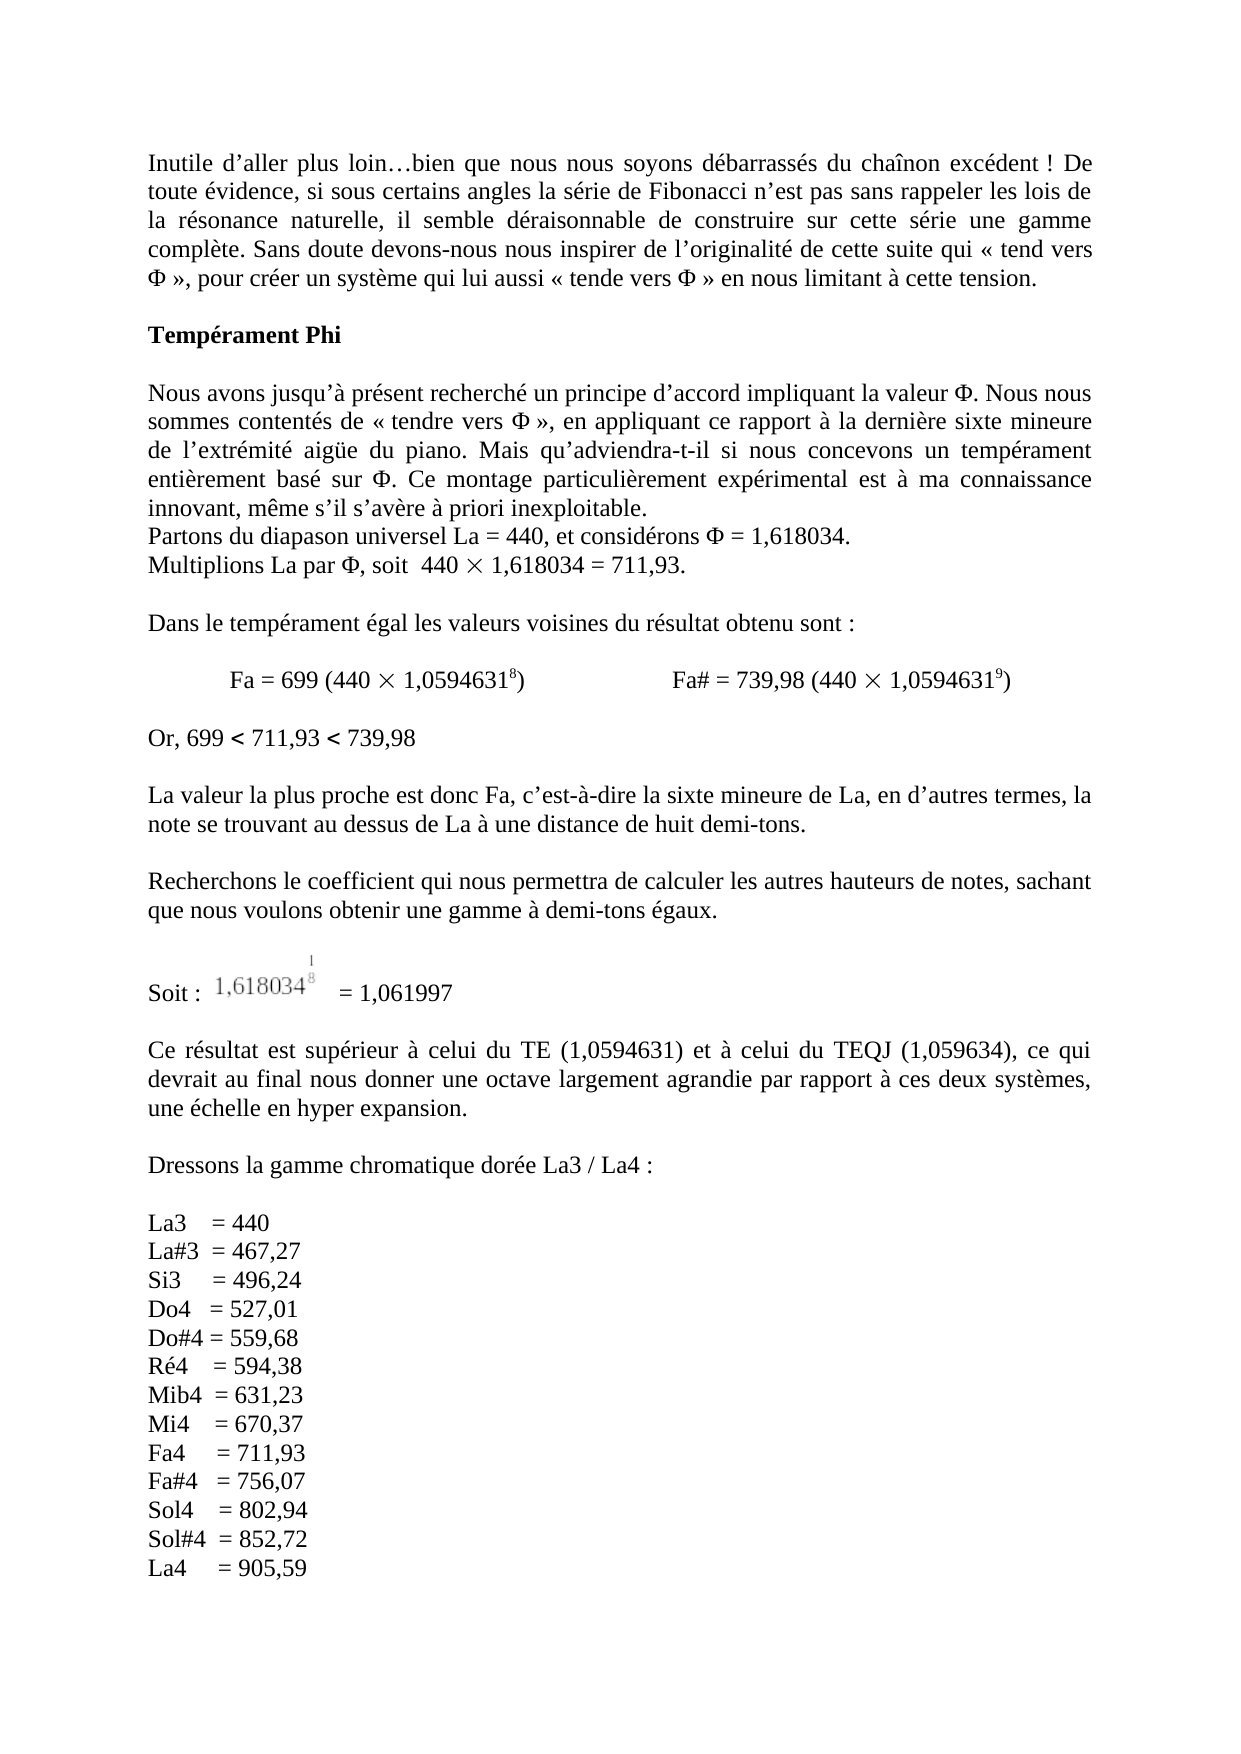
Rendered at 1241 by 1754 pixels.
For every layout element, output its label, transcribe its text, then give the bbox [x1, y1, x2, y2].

text Multiplions La par Φ, soit 440 1,618034 = 711,93. [148, 550, 1093, 579]
text Soit : = 1,061997 [148, 953, 1093, 1006]
text La3 = 440 [148, 1208, 1093, 1236]
text Tempérament Phi [148, 320, 1093, 349]
text Sol4 = 802,94 [148, 1495, 1093, 1524]
text Mi4 = 670,37 [148, 1409, 1093, 1438]
text La valeur la plus proche est donc Fa, c’est-à-dire la sixte mineure de La, en d’autres termes, la note se trouvant au dessus de La à une distance de huit demi-tons. [148, 780, 1093, 838]
text Recherchons le coefficient qui nous permettra de calculer les autres hauteurs de notes, sachant que nous voulons obtenir une gamme à demi-tons égaux. [148, 866, 1093, 924]
text Dressons la gamme chromatique dorée La3 / La4 : [148, 1150, 1093, 1179]
text Fa4 = 711,93 [148, 1438, 1093, 1466]
text Nous avons jusqu’à présent recherché un principe d’accord impliquant la valeur Φ. Nous nous sommes contentés de « tendre vers Φ », en appliquant ce rapport à la dernière sixte mineure de l’extrémité aigüe du piano. Mais qu’adviendra-t-il si nous concevons un tempérament entièrement basé sur Φ. Ce montage particulièrement expérimental est à ma connaissance innovant, même s’il s’avère à priori inexploitable. [148, 378, 1093, 521]
text Mib4 = 631,23 [148, 1380, 1093, 1409]
text Dans le tempérament égal les valeurs voisines du résultat obtenu sont : [148, 608, 1093, 636]
text Ce résultat est supérieur à celui du TE (1,0594631) et à celui du TEQJ (1,059634), ce qui devrait au final nous donner une octave largement agrandie par rapport à ces deux systèmes, une échelle en hyper expansion. [148, 1035, 1093, 1121]
text La#3 = 467,27 [148, 1236, 1093, 1265]
text Fa#4 = 756,07 [148, 1466, 1093, 1495]
text Inutile d’aller plus loin…bien que nous nous soyons débarrassés du chaînon excédent ! De toute évidence, si sous certains angles la série de Fibonacci n’est pas sans rappeler les lois de la résonance naturelle, il semble déraisonnable de construire sur cette série une gamme complète. Sans doute devons-nous nous inspirer de l’originalité de cette suite qui « tend vers Φ », pour créer un système qui lui aussi « tende vers Φ » en nous limitant à cette tension. [148, 148, 1093, 291]
text Ré4 = 594,38 [148, 1351, 1093, 1380]
text Si3 = 496,24 [148, 1265, 1093, 1294]
text La4 = 905,59 [148, 1553, 1093, 1581]
text Fa = 699 (440 1,05946318) Fa# = 739,98 (440 1,05946319) [148, 665, 1093, 694]
text Partons du diapason universel La = 440, et considérons Φ = 1,618034. [148, 521, 1093, 550]
text Do4 = 527,01 [148, 1294, 1093, 1323]
text Or, 699 711,93 739,98 [148, 723, 1093, 751]
text Sol#4 = 852,72 [148, 1524, 1093, 1553]
text Do#4 = 559,68 [148, 1323, 1093, 1351]
